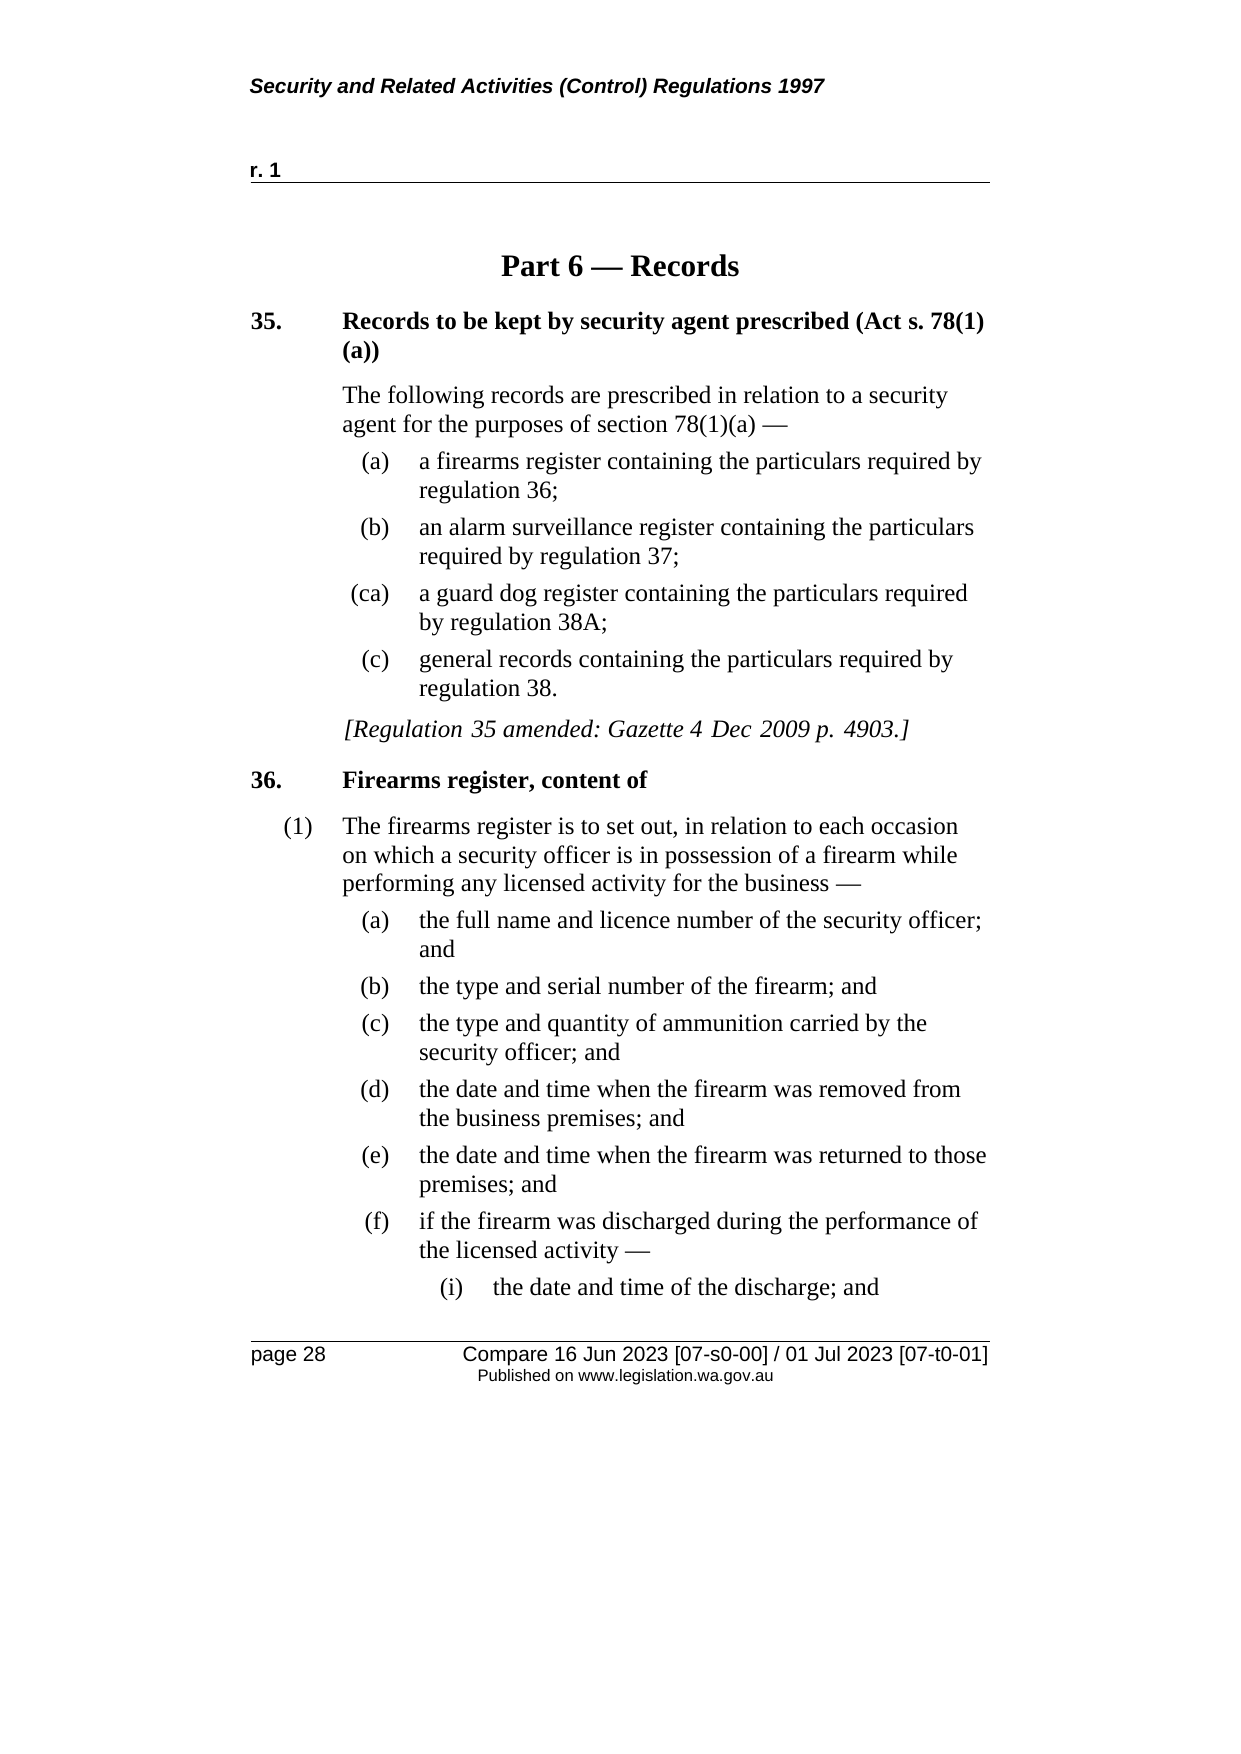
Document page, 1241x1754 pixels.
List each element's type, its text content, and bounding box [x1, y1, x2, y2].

text (c) the type and quantity of ammunition carried by the security officer; and [251, 1008, 990, 1066]
text (ca) a guard dog register containing the particulars required by regulation 38A; [251, 578, 990, 636]
text (i) the date and time of the discharge; and [251, 1272, 990, 1301]
subtitle Part 6 — Records [251, 247, 990, 283]
text (c) general records containing the particulars required by regulation 38. [251, 644, 990, 701]
text (a) the full name and licence number of the security officer; and [251, 906, 990, 963]
subtitle 35. Records to be kept by security agent prescribed (Act s. 78(1)(a)) [251, 306, 990, 364]
text (a) a firearms register containing the particulars required by regulation 36; [251, 446, 990, 504]
text [Regulation 35 amended: Gazette 4 Dec 2009 p. 4903.] [251, 714, 990, 743]
text (b) an alarm surveillance register containing the particulars required by regulation 37; [251, 512, 990, 570]
subtitle 36. Firearms register, content of [251, 766, 990, 794]
text (d) the date and time when the firearm was removed from the business premises; and [251, 1074, 990, 1132]
text The following records are prescribed in relation to a security agent for the purposes of section 78(1)(a) — [251, 381, 990, 438]
text (1) The firearms register is to set out, in relation to each occasion on which a security officer is in possession of a firearm while performing any licensed activity for the business — [251, 811, 990, 897]
text (e) the date and time when the firearm was returned to those premises; and [251, 1140, 990, 1198]
text (f) if the firearm was discharged during the performance of the licensed activity — [251, 1206, 990, 1263]
text (b) the type and serial number of the firearm; and [251, 971, 990, 1000]
